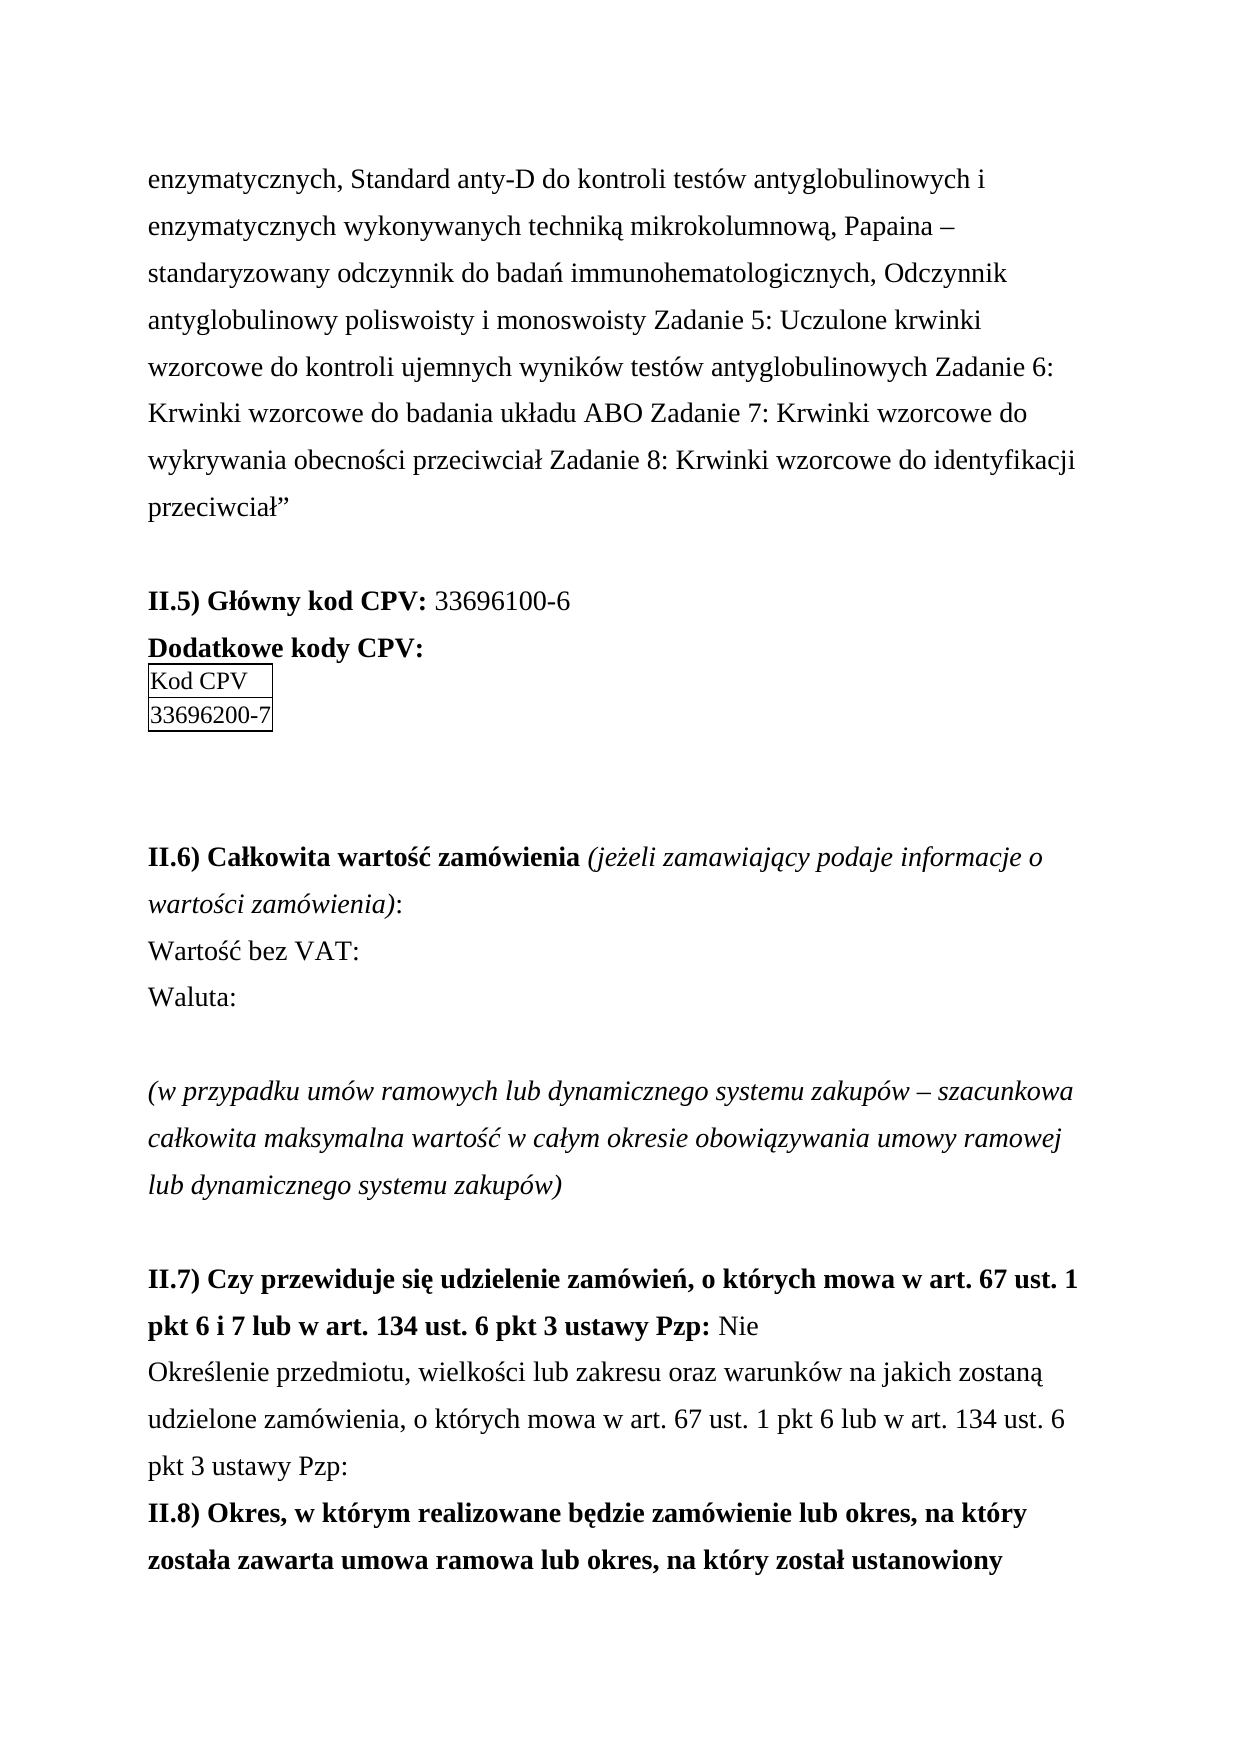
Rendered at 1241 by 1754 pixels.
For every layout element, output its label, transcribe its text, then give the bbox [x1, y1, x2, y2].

text (w przypadku umów ramowych lub dynamicznego systemu zakupów – szacunkowa całkowita maksymalna wartość w całym okresie obowiązywania umowy ramowej lub dynamicznego systemu zakupów) [148, 1013, 1093, 1200]
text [148, 148, 1093, 663]
table_cell 33696200-7 [149, 698, 272, 730]
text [148, 1200, 1093, 1575]
text II.6) Całkowita wartość zamówienia (jeżeli zamawiający podaje informacje o wartości zamówienia): Wartość bez VAT: Waluta: [148, 732, 1093, 1013]
table_header Kod CPV [149, 665, 272, 697]
